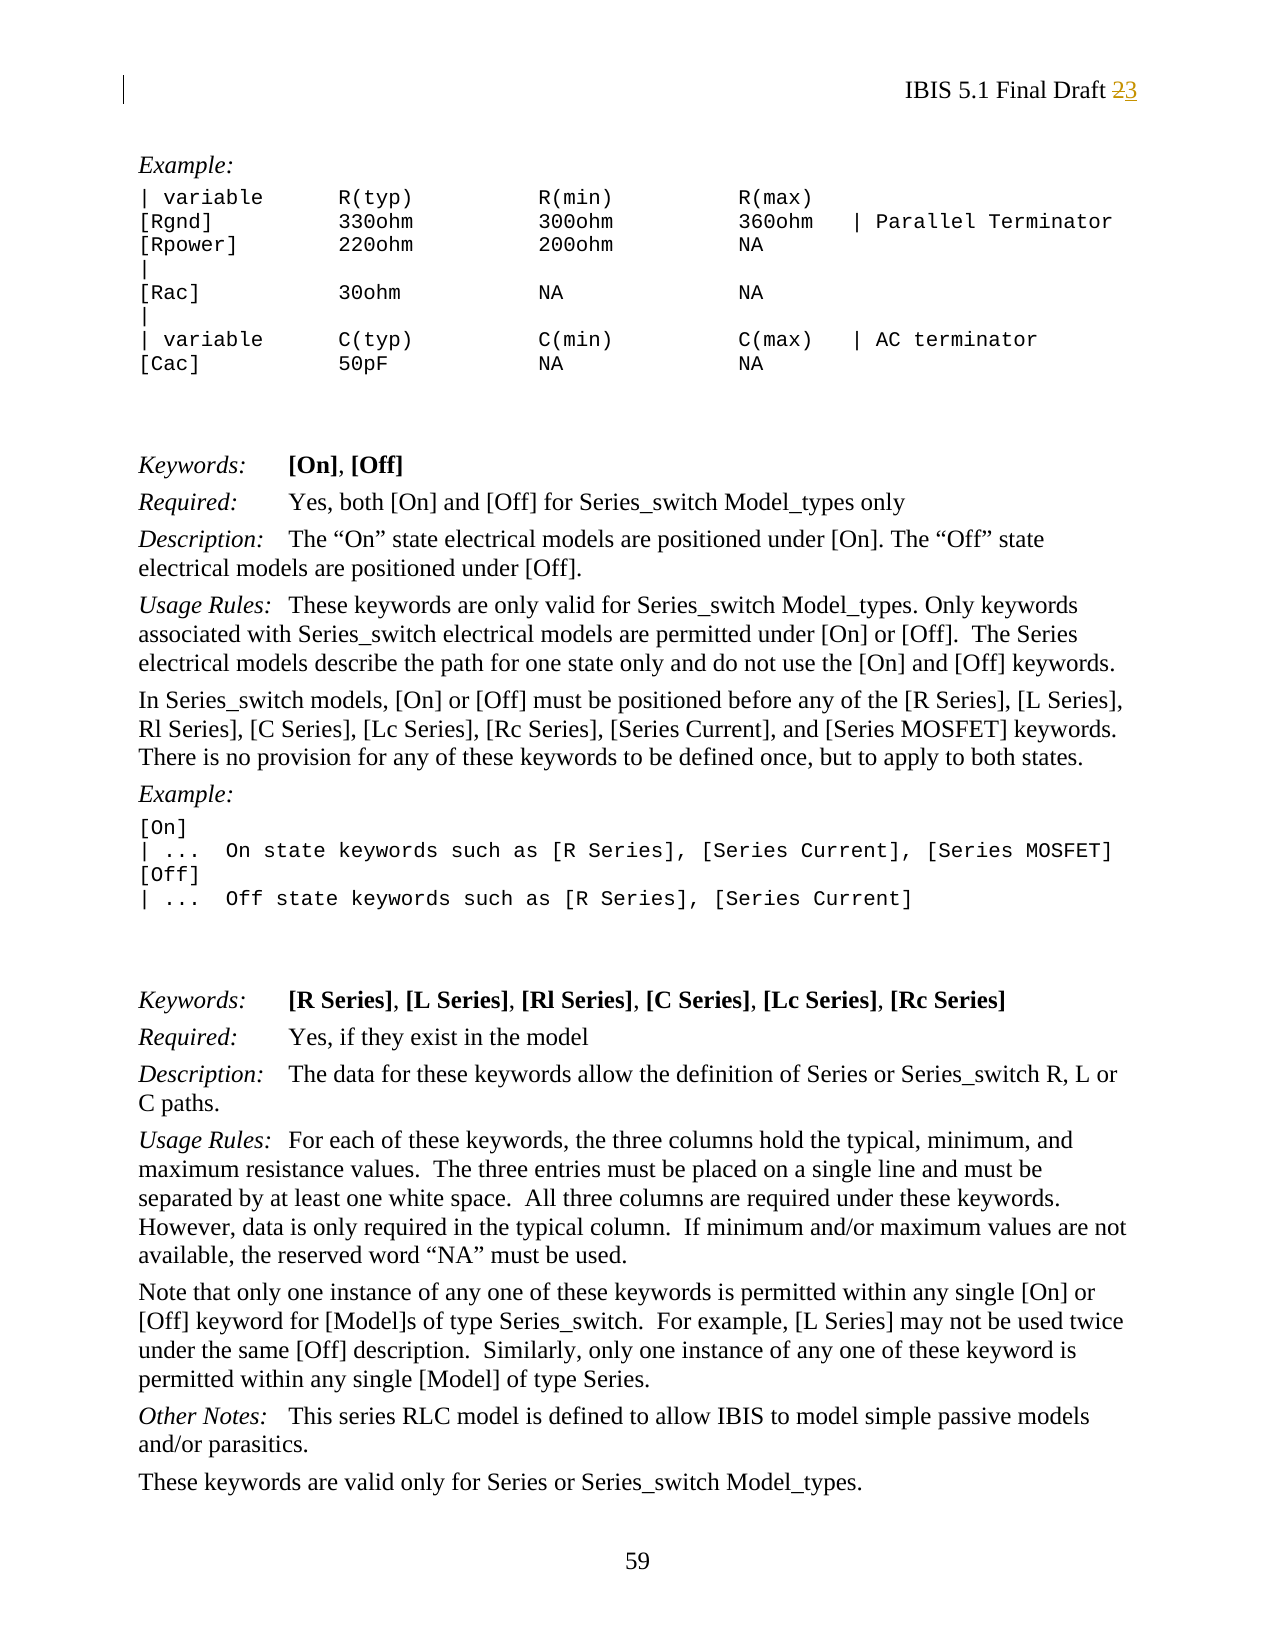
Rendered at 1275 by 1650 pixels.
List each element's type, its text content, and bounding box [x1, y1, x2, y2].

text [On] [138, 817, 1137, 840]
text Example: [138, 150, 1137, 179]
text | [138, 258, 1137, 282]
text [Rac] 30ohm NA NA [138, 282, 1137, 305]
text [Rgnd] 330ohm 300ohm 360ohm | Parallel Terminator [138, 211, 1137, 234]
text Description: The “On” state electrical models are positioned under [On]. The “Off” state electrical models are positioned under [Off]. [138, 524, 1137, 582]
text Description: The data for these keywords allow the definition of Series or Series_switch R, L or C paths. [138, 1059, 1137, 1117]
text | variable C(typ) C(min) C(max) | AC terminator [138, 329, 1137, 353]
text | [138, 305, 1137, 329]
text [Rpower] 220ohm 200ohm NA [138, 234, 1137, 258]
text Note that only one instance of any one of these keywords is permitted within any single [On] or [Off] keyword for [Model]s of type Series_switch. For example, [L Series] may not be used twice under the same [Off] description. Similarly, only one instance of any one of these keyword is permitted within any single [Model] of type Series. [138, 1277, 1137, 1392]
text Keywords: [On], [Off] [138, 450, 1137, 479]
text Keywords: [R Series], [L Series], [Rl Series], [C Series], [Lc Series], [Rc Series] [138, 985, 1137, 1014]
text In Series_switch models, [On] or [Off] must be positioned before any of the [R Series], [L Series], Rl Series], [C Series], [Lc Series], [Rc Series], [Series Current], and [Series MOSFET] keywords. There is no provision for any of these keywords to be defined once, but to apply to both states. [138, 685, 1137, 771]
text Example: [138, 779, 1137, 808]
text | ... Off state keywords such as [R Series], [Series Current] [138, 888, 1137, 911]
text Required: Yes, if they exist in the model [138, 1022, 1137, 1051]
text | variable R(typ) R(min) R(max) [138, 187, 1137, 211]
text | ... On state keywords such as [R Series], [Series Current], [Series MOSFET] [138, 840, 1137, 864]
text Usage Rules: For each of these keywords, the three columns hold the typical, minimum, and maximum resistance values. The three entries must be placed on a single line and must be separated by at least one white space. All three columns are required under these keywords. However, data is only required in the typical column. If minimum and/or maximum values are not available, the reserved word “NA” must be used. [138, 1125, 1137, 1269]
text [Off] [138, 864, 1137, 888]
text Required: Yes, both [On] and [Off] for Series_switch Model_types only [138, 487, 1137, 516]
text Usage Rules: These keywords are only valid for Series_switch Model_types. Only keywords associated with Series_switch electrical models are permitted under [On] or [Off]. The Series electrical models describe the path for one state only and do not use the [On] and [Off] keywords. [138, 590, 1137, 677]
text Other Notes: This series RLC model is defined to allow IBIS to model simple passive models and/or parasitics. [138, 1401, 1137, 1458]
text [Cac] 50pF NA NA [138, 353, 1137, 376]
text These keywords are valid only for Series or Series_switch Model_types. [138, 1467, 1137, 1495]
